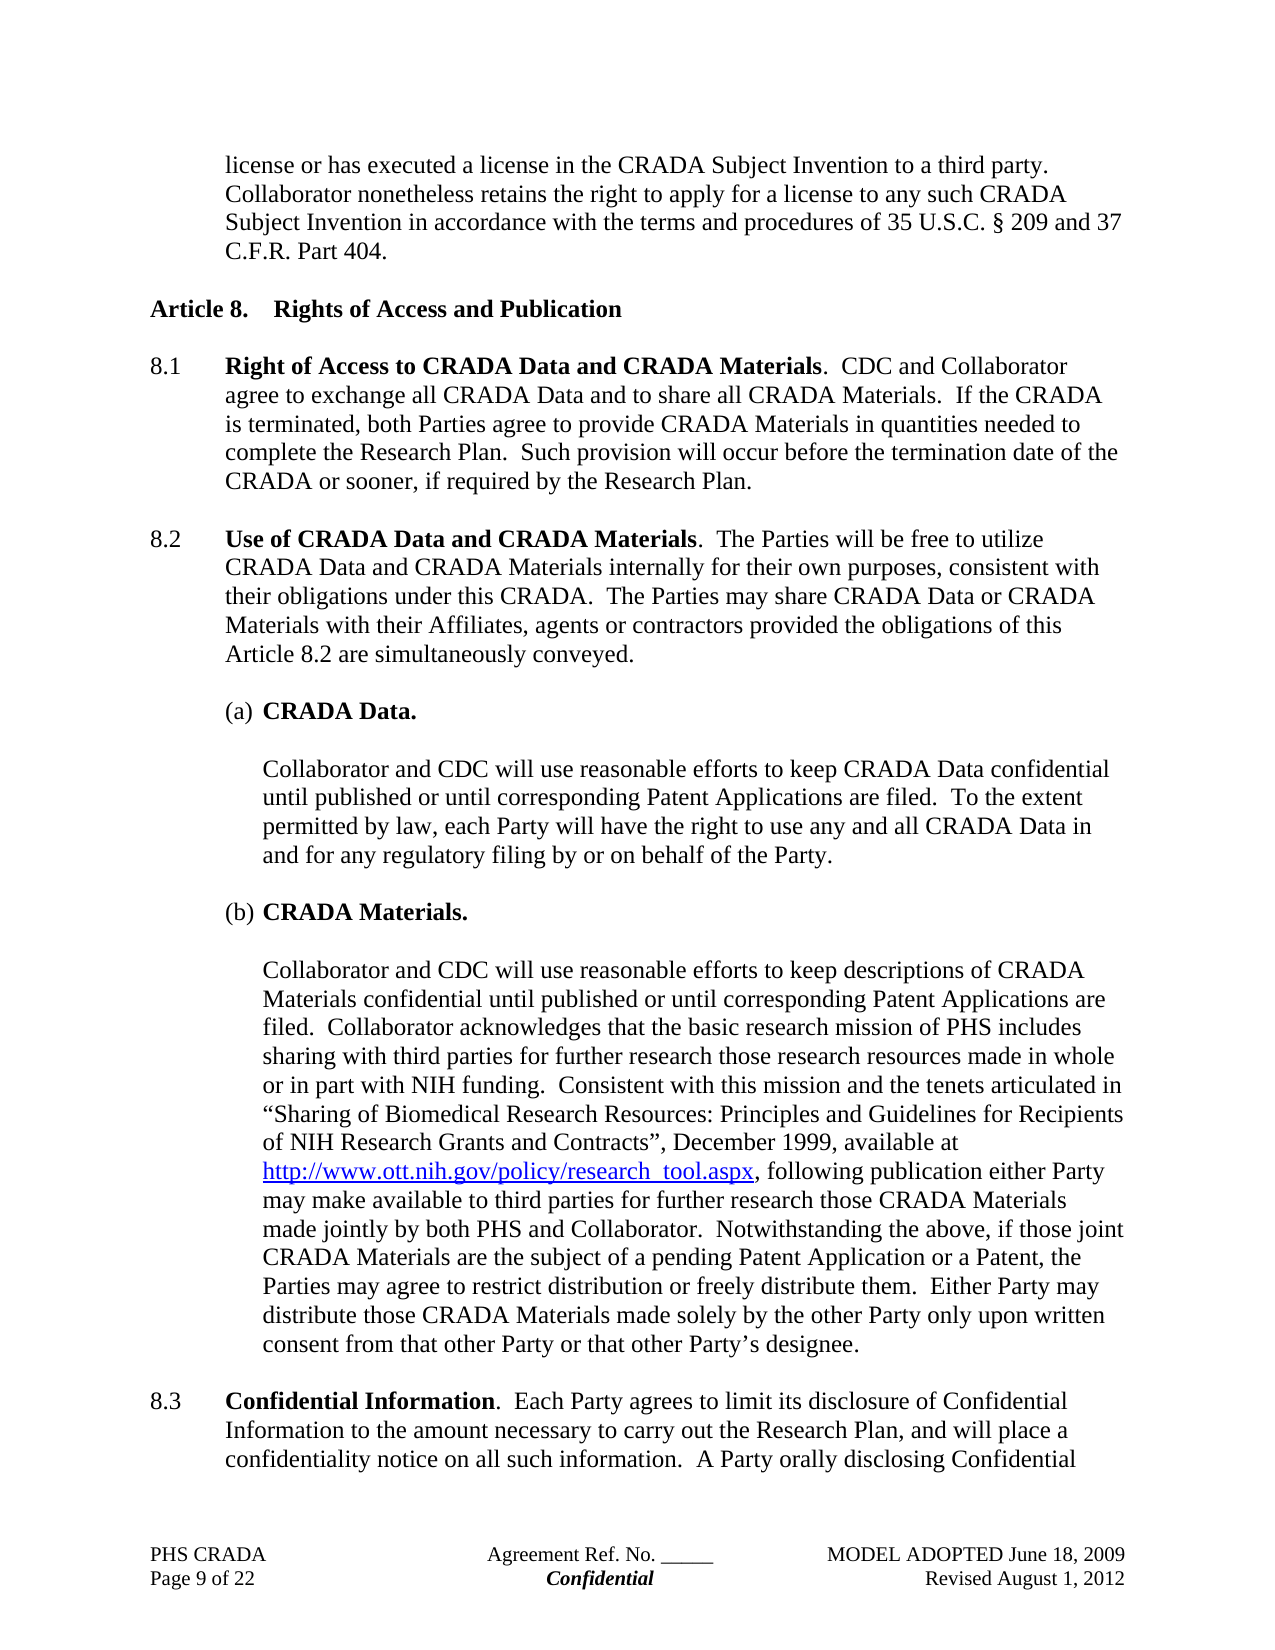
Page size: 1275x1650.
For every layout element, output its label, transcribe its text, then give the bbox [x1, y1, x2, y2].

text Collaborator and CDC will use reasonable efforts to keep descriptions of CRADA Materials confidential until published or until corresponding Patent Applications are filed. Collaborator acknowledges that the basic research mission of PHS includes sharing with third parties for further research those research resources made in whole or in part with NIH funding. Consistent with this mission and the tenets articulated in “Sharing of Biomedical Research Resources: Principles and Guidelines for Recipients of NIH Research Grants and Contracts”, December 1999, available at http://www.ott.nih.gov/policy/research_tool.aspx, following publication either Party may make available to third parties for further research those CRADA Materials made jointly by both PHS and Collaborator. Notwithstanding the above, if those joint CRADA Materials are the subject of a pending Patent Application or a Patent, the Parties may agree to restrict distribution or freely distribute them. Either Party may distribute those CRADA Materials made solely by the other Party only upon written consent from that other Party or that other Party’s designee. [225, 955, 1125, 1357]
text Article 8. Rights of Access and Publication [150, 294, 1125, 322]
text (b) CRADA Materials. [225, 897, 1125, 926]
text (a) CRADA Data. [225, 696, 1125, 725]
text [150, 1386, 1125, 1472]
text Collaborator and CDC will use reasonable efforts to keep CRADA Data confidential until published or until corresponding Patent Applications are filed. To the extent permitted by law, each Party will have the right to use any and all CRADA Data in and for any regulatory filing by or on behalf of the Party. [225, 754, 1125, 869]
text 8.1 Right of Access to CRADA Data and CRADA Materials. CDC and Collaborator agree to exchange all CRADA Data and to share all CRADA Materials. If the CRADA is terminated, both Parties agree to provide CRADA Materials in quantities needed to complete the Research Plan. Such provision will occur before the termination date of the CRADA or sooner, if required by the Research Plan. [150, 351, 1125, 495]
text 8.2 Use of CRADA Data and CRADA Materials. The Parties will be free to utilize CRADA Data and CRADA Materials internally for their own purposes, consistent with their obligations under this CRADA. The Parties may share CRADA Data or CRADA Materials with their Affiliates, agents or contractors provided the obligations of this Article 8.2 are simultaneously conveyed. [150, 524, 1125, 667]
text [150, 150, 1125, 265]
